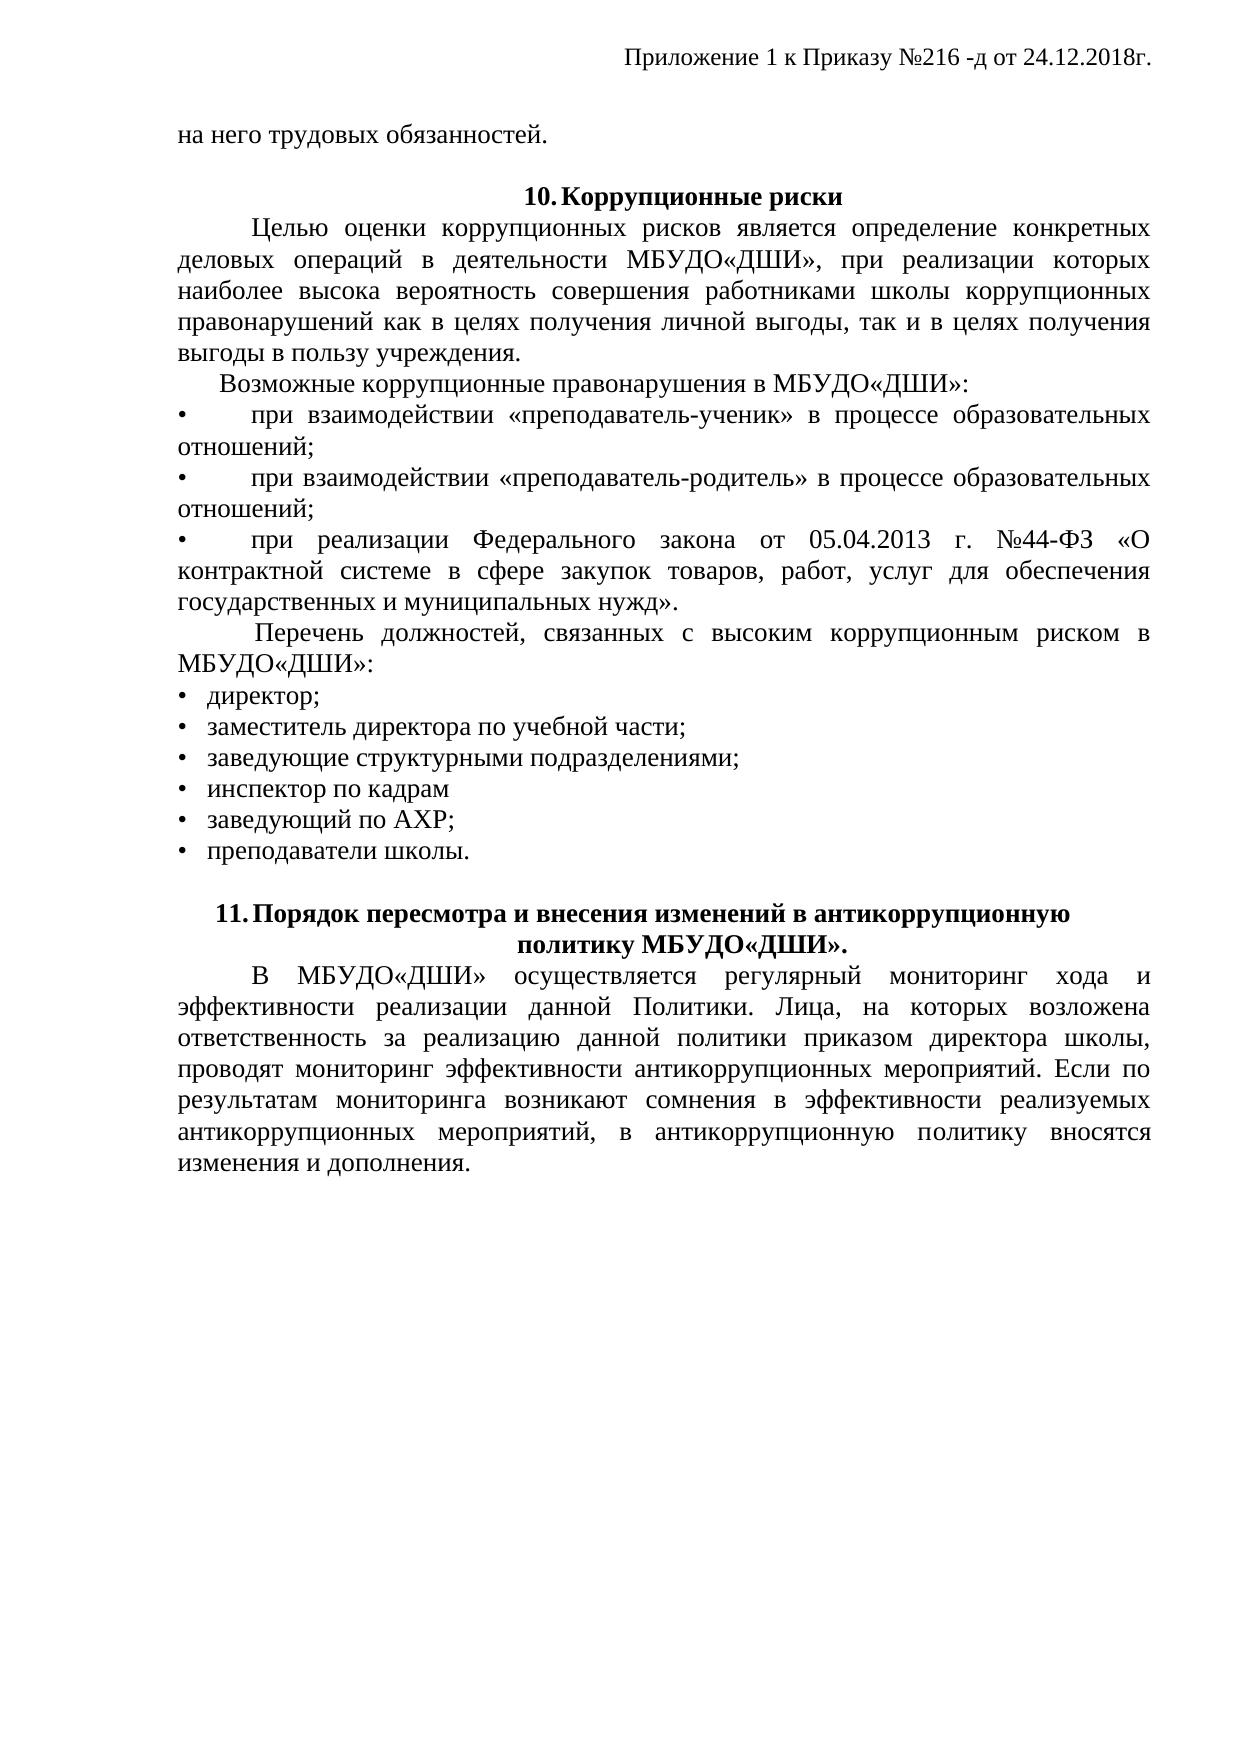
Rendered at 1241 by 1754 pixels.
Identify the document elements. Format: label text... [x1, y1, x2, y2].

text В МБУДО«ДШИ» осуществляется регулярный мониторинг хода и эффективности реализации данной Политики. Лица, на которых возложена ответственность за реализацию данной политики приказом директора школы, проводят мониторинг эффективности антикоррупционных мероприятий. Если по результатам мониторинга возникают сомнения в эффективности реализуемых антикоррупционных мероприятий, в антикоррупционную политику вносятся изменения и дополнения. [177, 959, 1152, 1177]
list инспектор по кадрам [177, 772, 1152, 803]
list при взаимодействии «преподаватель-родитель» в процессе образовательных отношений; [177, 461, 1152, 523]
text политику МБУДО«ДШИ». [517, 928, 1152, 959]
list при реализации Федерального закона от 05.04.2013 г. №44-ФЗ «О контрактной системе в сфере закупок товаров, работ, услуг для обеспечения государственных и муниципальных нужд». [177, 523, 1152, 616]
list Коррупционные риски [215, 180, 1152, 212]
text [177, 118, 1152, 149]
list заведующие структурными подразделениями; [177, 741, 1152, 772]
text Перечень должностей, связанных с высоким коррупционным риском в МБУДО«ДШИ»: [177, 616, 1152, 679]
list директор; [177, 679, 1152, 710]
list при взаимодействии «преподаватель-ученик» в процессе образовательных отношений; [177, 398, 1152, 461]
list заведующий по АХР; [177, 803, 1152, 834]
list Порядок пересмотра и внесения изменений в антикоррупционную [215, 897, 1152, 928]
list преподаватели школы. [177, 834, 1152, 866]
list заместитель директора по учебной части; [177, 710, 1152, 741]
text Возможные коррупционные правонарушения в МБУДО«ДШИ»: [177, 367, 1152, 398]
text Целью оценки коррупционных рисков является определение конкретных деловых операций в деятельности МБУДО«ДШИ», при реализации которых наиболее высока вероятность совершения работниками школы коррупционных правонарушений как в целях получения личной выгоды, так и в целях получения выгоды в пользу учреждения. [177, 212, 1152, 367]
